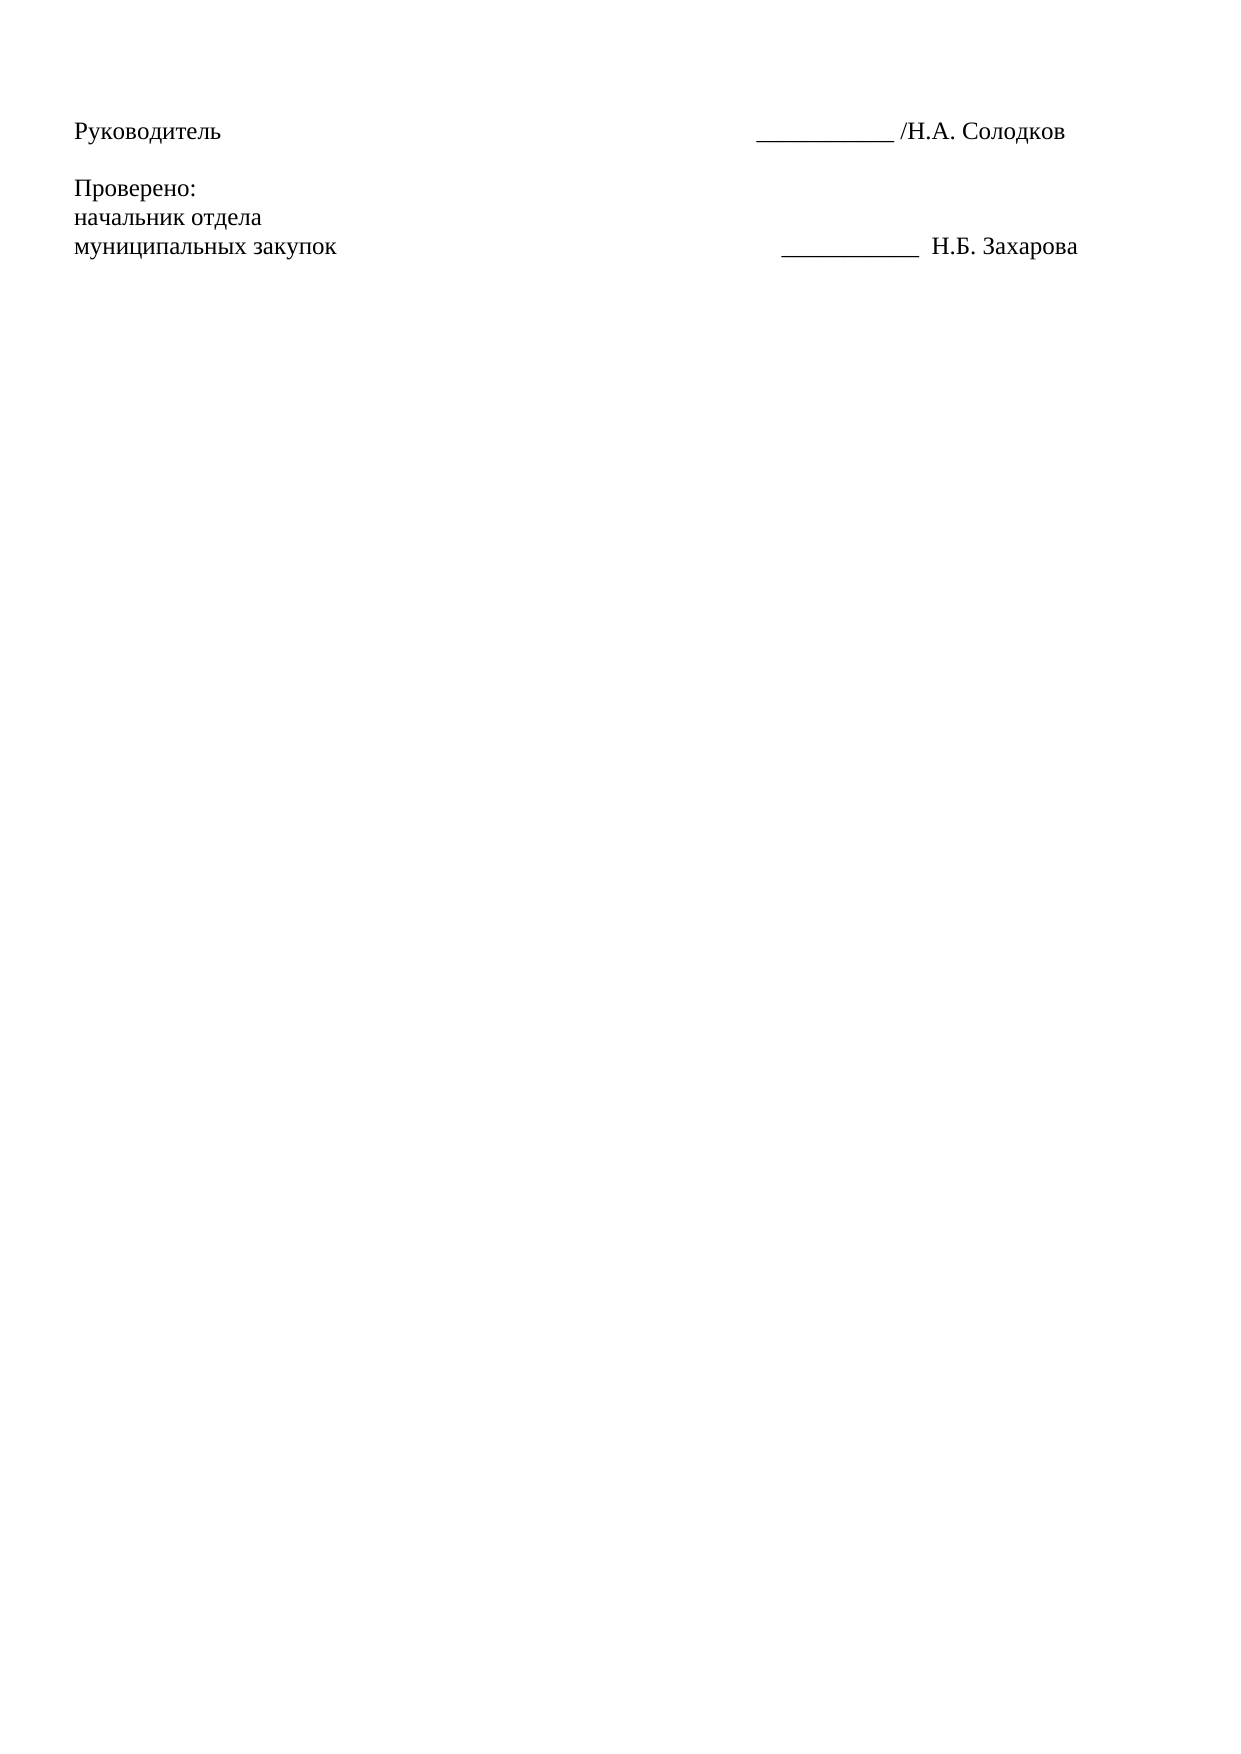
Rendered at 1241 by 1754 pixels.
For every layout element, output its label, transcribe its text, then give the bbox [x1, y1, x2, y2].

text начальник отдела [74, 202, 1196, 231]
text муниципальных закупок ___________ Н.Б. Захарова [74, 231, 1196, 259]
text Проверено: [74, 173, 1196, 202]
text Руководитель ___________ /Н.А. Солодков [74, 116, 1196, 144]
